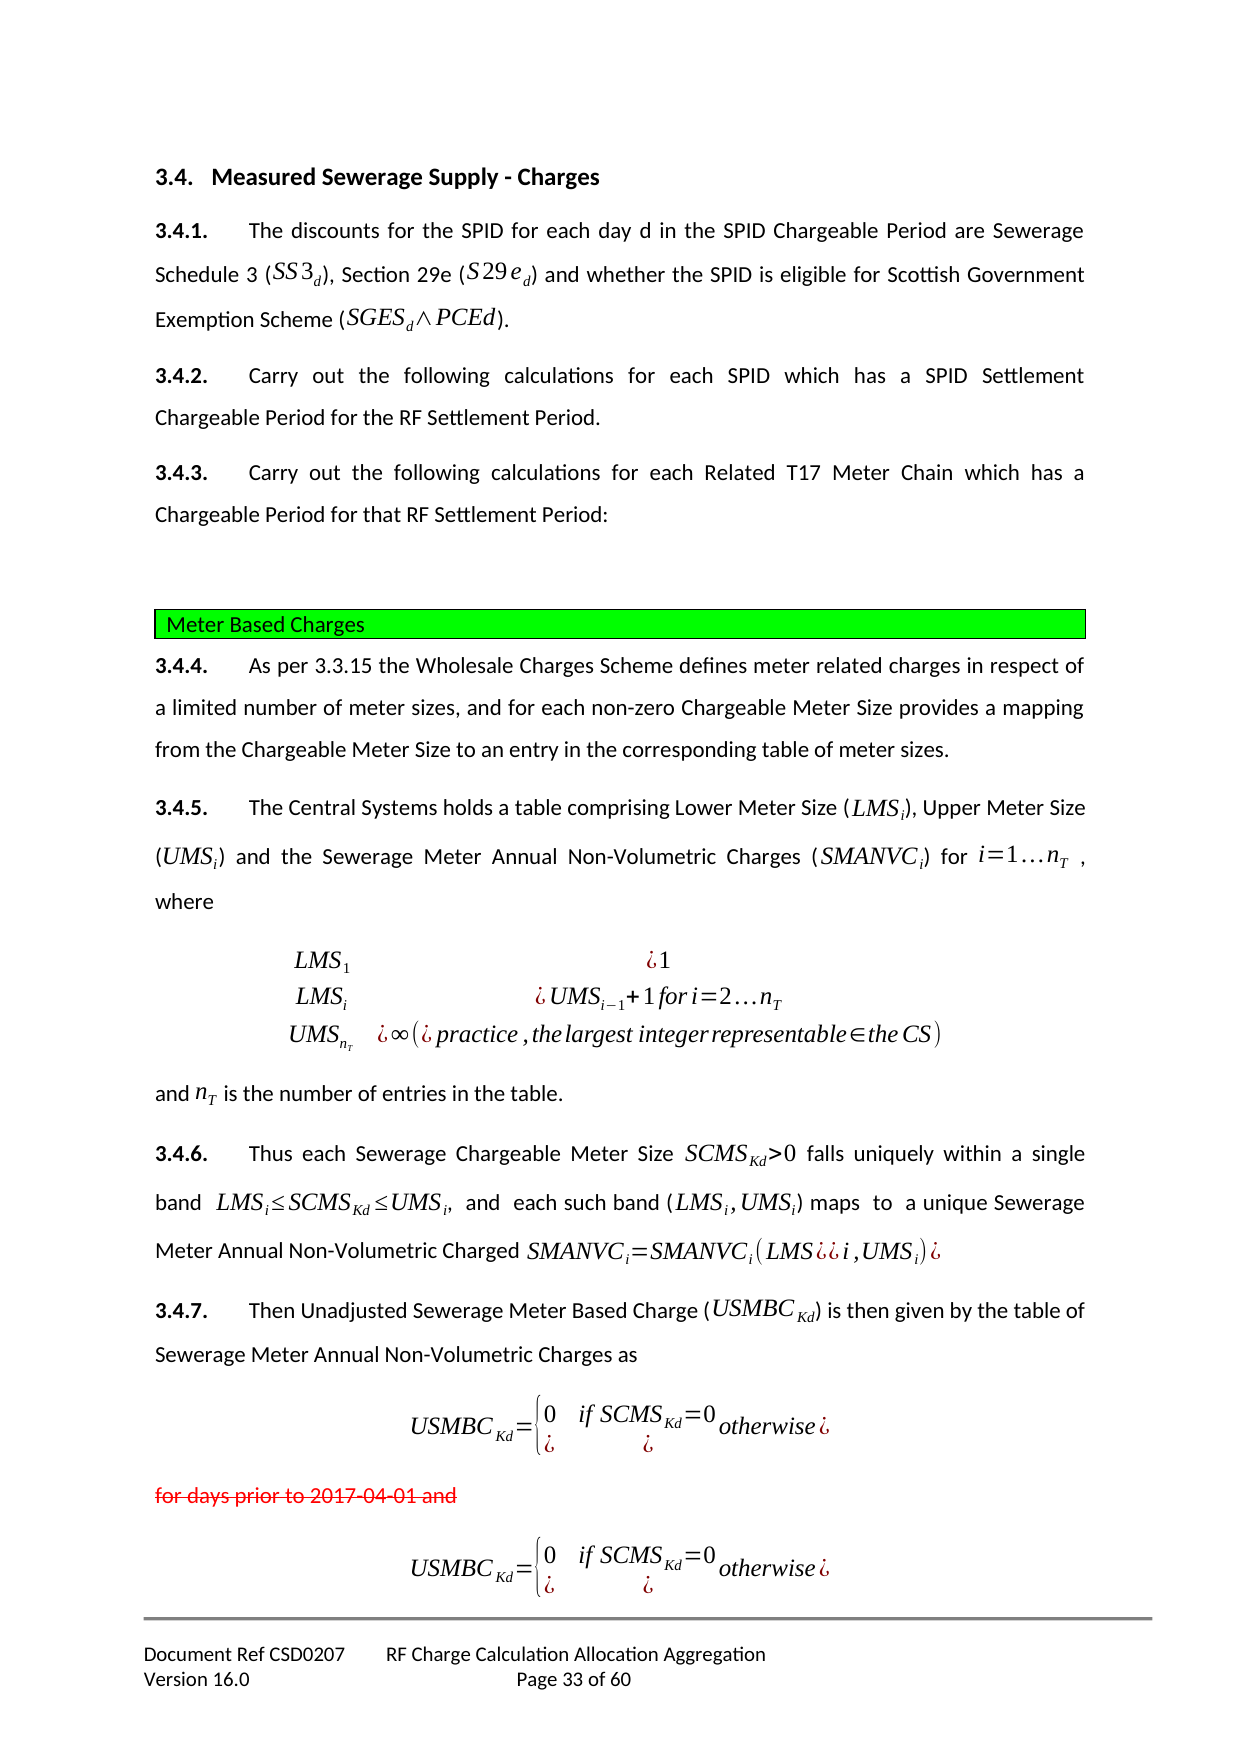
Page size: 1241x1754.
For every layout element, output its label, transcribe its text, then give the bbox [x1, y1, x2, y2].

list Thus each Sewerage Chargeable Meter Size falls uniquely within a single band , and each such band () maps to a unique Sewerage Meter Annual Non-Volumetric Charged [155, 1135, 1086, 1268]
list As per 3.3.15 the Wholesale Charges Scheme defines meter related charges in respect of a limited number of meter sizes, and for each non-zero Chargeable Meter Size provides a mapping from the Chargeable Meter Size to an entry in the corresponding table of meter sizes. [155, 651, 1086, 763]
text and is the number of entries in the table. [155, 1077, 1086, 1109]
subtitle Measured Sewerage Supply - Charges [155, 161, 1097, 191]
list The discounts for the SPID for each day d in the SPID Chargeable Period are Sewerage Schedule 3 (), Section 29e () and whether the SPID is eligible for Scottish Government Exemption Scheme (). [155, 216, 1086, 335]
text for days prior to 2017-04-01 and [155, 1481, 1086, 1509]
list Carry out the following calculations for each Related T17 Meter Chain which has a Chargeable Period for that RF Settlement Period: [155, 458, 1086, 528]
list Then Unadjusted Sewerage Meter Based Charge () is then given by the table of Sewerage Meter Annual Non-Volumetric Charges as [155, 1294, 1086, 1368]
list The Central Systems holds a table comprising Lower Meter Size (), Upper Meter Size () and the Sewerage Meter Annual Non-Volumetric Charges () for , where [155, 790, 1086, 915]
table_header Meter Based Charges [156, 610, 1085, 638]
list Carry out the following calculations for each SPID which has a SPID Settlement Chargeable Period for the RF Settlement Period. [155, 361, 1086, 431]
